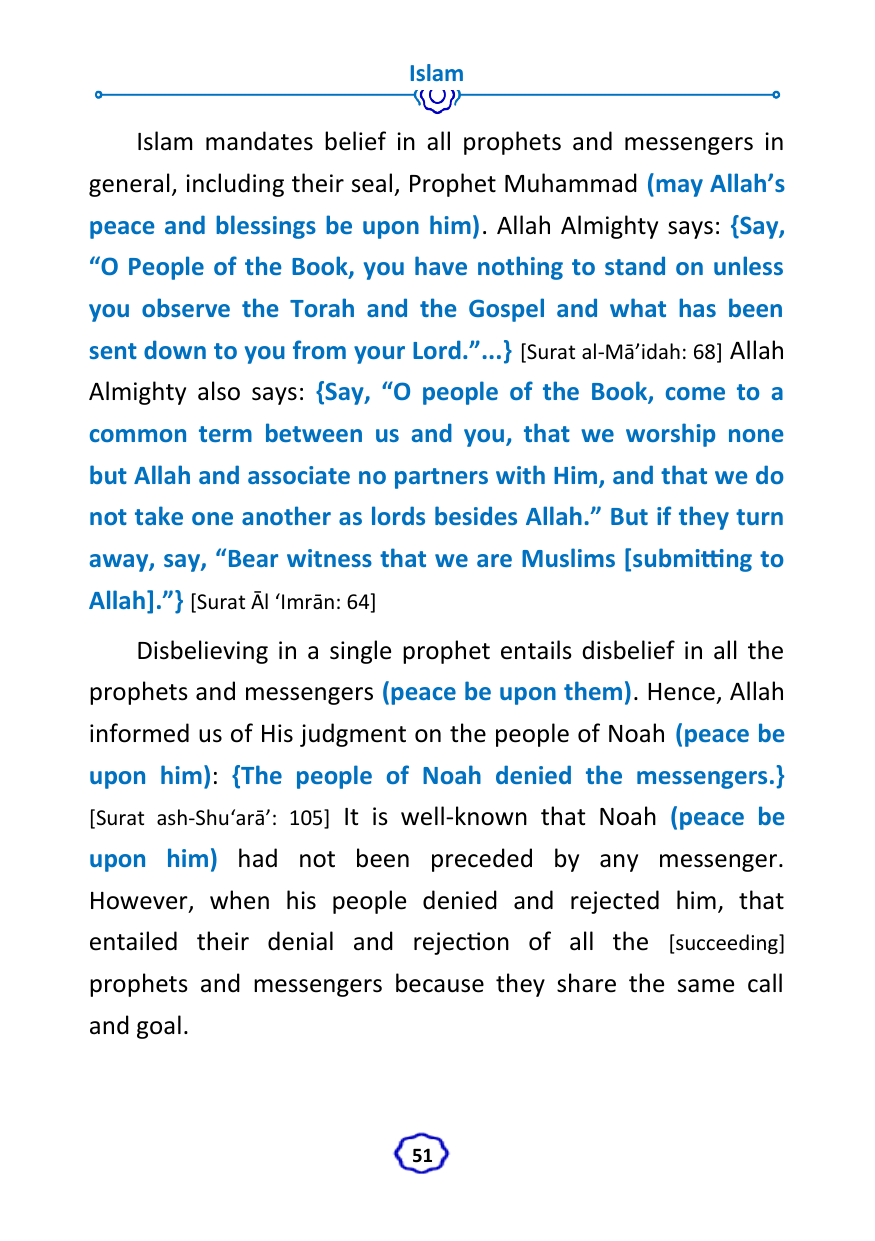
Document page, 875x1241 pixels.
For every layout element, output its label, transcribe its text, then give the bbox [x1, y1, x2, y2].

picture [385, 1131, 459, 1177]
picture [88, 90, 786, 116]
text Islam mandates belief in all prophets and messengers in general, including their seal, Prophet Muhammad (may Allah’s peace and blessings be upon him). Allah Almighty says: {Say, “O People of the Book, you have nothing to stand on unless you observe the Torah and the Gospel and what has been sent down to you from your Lord.”...} [Surat al-Mā’idah: 68] Allah Almighty also says: {Say, “O people of the Book, come to a common term between us and you, that we worship none but Allah and associate no partners with Him, and that we do not take one another as lords besides Allah.” But if they turn away, say, “Bear witness that we are Muslims [submitting to Allah].”} [Surat Āl ‘Imrān: 64] [89, 117, 785, 617]
text Disbelieving in a single prophet entails disbelief in all the prophets and messengers (peace be upon them). Hence, Allah informed us of His judgment on the people of Noah (peace be upon him): {The people of Noah denied the messengers.} [Surat ash-Shu‘arā’: 105] It is well-known that Noah (peace be upon him) had not been preceded by any messenger. However, when his people denied and rejected him, that entailed their denial and rejection of all the [succeeding] prophets and messengers because they share the same call and goal. [89, 626, 785, 1042]
